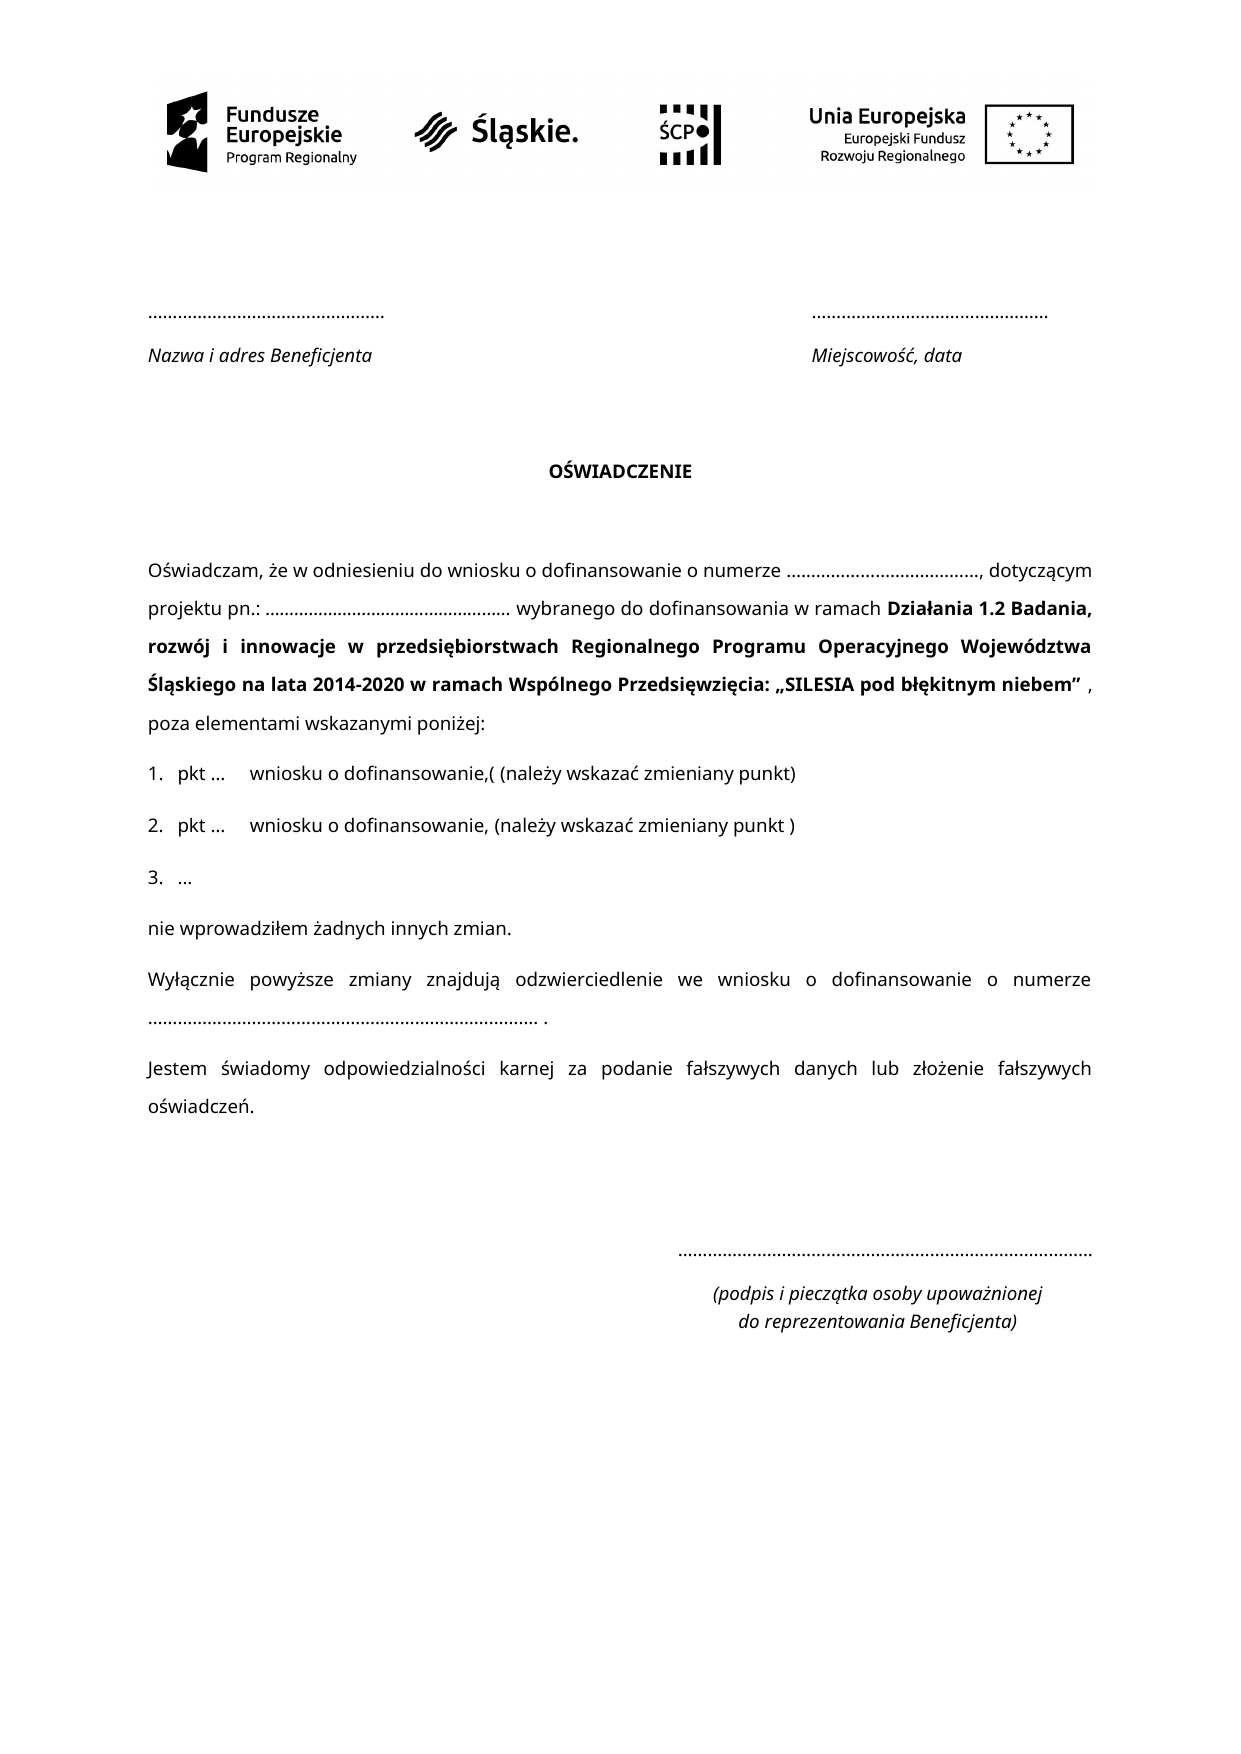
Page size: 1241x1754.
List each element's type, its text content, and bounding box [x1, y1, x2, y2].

text do reprezentowania Beneficjenta) [664, 1308, 1093, 1334]
text ………………………………………… ………………………………………… [148, 298, 1093, 323]
text (podpis i pieczątka osoby upoważnionej [664, 1281, 1093, 1306]
list pkt … wniosku o dofinansowanie,( (należy wskazać zmieniany punkt) [148, 761, 1093, 786]
list pkt … wniosku o dofinansowanie, (należy wskazać zmieniany punkt ) [148, 813, 1093, 838]
text Wyłącznie powyższe zmiany znajdują odzwierciedlenie we wniosku o dofinansowanie o numerze ……………………………………………………………………. . [148, 966, 1093, 1030]
text Oświadczam, że w odniesieniu do wniosku o dofinansowanie o numerze …………………………………, dotyczącym projektu pn.: …………………………………………… wybranego do dofinansowania w ramach Działania 1.2 Badania, rozwój i innowacje w przedsiębiorstwach Regionalnego Programu Operacyjnego Województwa Śląskiego na lata 2014-2020 w ramach Wspólnego Przedsięwzięcia: „SILESIA pod błękitnym niebem” Innowacje w MŚP Innowacje w MŚP Innowacje w MŚP Innowacje w MŚP Innowacje w MŚP, poza elementami wskazanymi poniżej: [148, 557, 1093, 736]
text OŚWIADCZENIE [148, 458, 1093, 483]
text nie wprowadziłem żadnych innych zmian. [148, 915, 1093, 941]
text ………………………………………………………………………… [148, 1237, 1093, 1262]
list … [148, 865, 1093, 890]
text Nazwa i adres Beneficjenta Miejscowość, data [148, 342, 1093, 368]
text Jestem świadomy odpowiedzialności karnej za podanie fałszywych danych lub złożenie fałszywych oświadczeń. [148, 1055, 1093, 1119]
picture [147, 73, 1093, 191]
